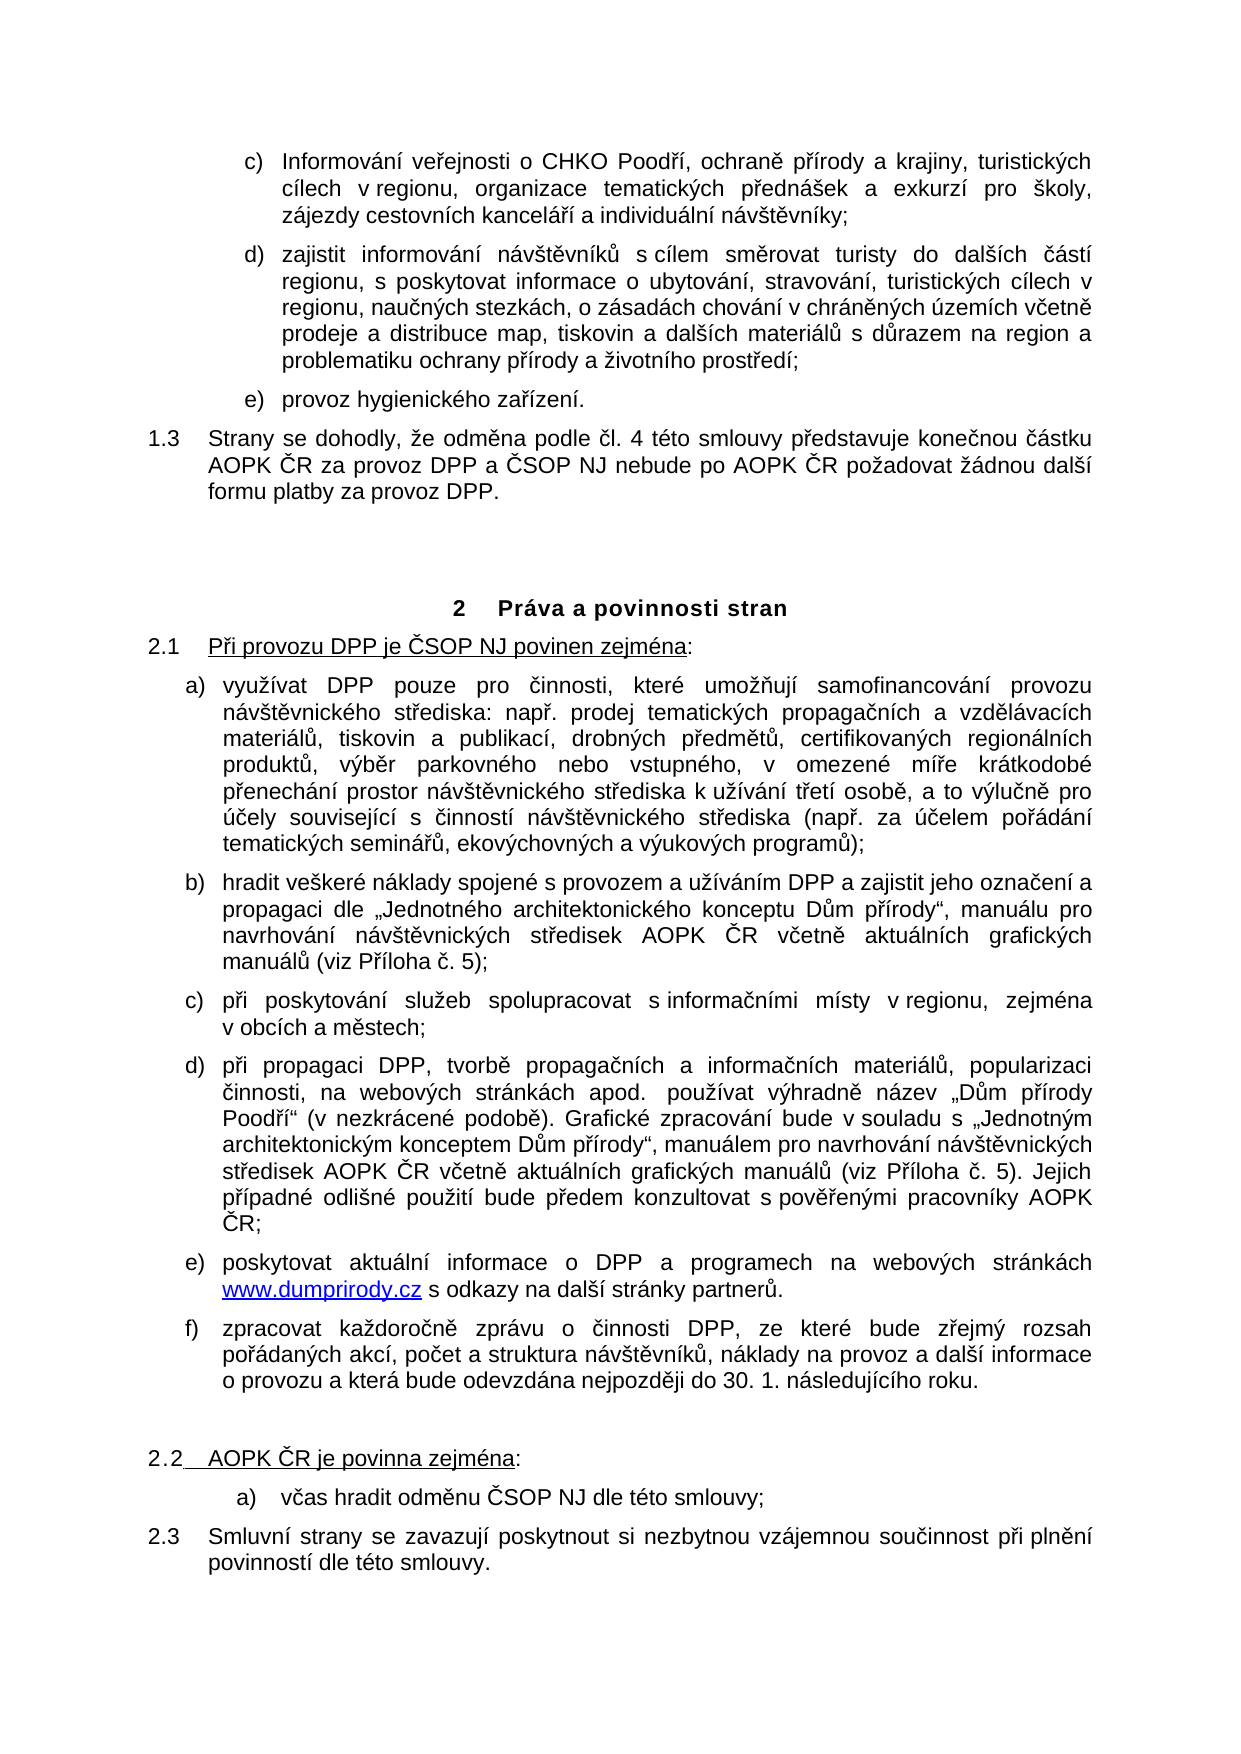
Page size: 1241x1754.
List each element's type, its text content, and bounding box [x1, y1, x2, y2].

list poskytovat aktuální informace o DPP a programech na webových stránkách www.dumprirody.cz s odkazy na další stránky partnerů. [185, 1249, 1093, 1302]
list provoz hygienického zařízení. [244, 386, 1093, 413]
list zajistit informování návštěvníků s cílem směrovat turisty do dalších částí regionu, s poskytovat informace o ubytování, stravování, turistických cílech v regionu, naučných stezkách, o zásadách chování v chráněných územích včetně prodeje a distribuce map, tiskovin a dalších materiálů s důrazem na region a problematiku ochrany přírody a životního prostředí; [244, 241, 1093, 373]
list využívat DPP pouze pro činnosti, které umožňují samofinancování provozu návštěvnického střediska: např. prodej tematických propagačních a vzdělávacích materiálů, tiskovin a publikací, drobných předmětů, certifikovaných regionálních produktů, výběr parkovného nebo vstupného, v omezené míře krátkodobé přenechání prostor návštěvnického střediska k užívání třetí osobě, a to výlučně pro účely související s činností návštěvnického střediska (např. za účelem pořádání tematických seminářů, ekovýchovných a výukových programů); [185, 672, 1093, 857]
subtitle Při provozu DPP je ČSOP NJ povinen zejména: [148, 633, 1093, 660]
subtitle Strany se dohodly, že odměna podle čl. 4 této smlouvy představuje konečnou částku AOPK ČR za provoz DPP a ČSOP NJ nebude po AOPK ČR požadovat žádnou další formu platby za provoz DPP. [148, 425, 1093, 504]
list Informování veřejnosti o CHKO Poodří, ochraně přírody a krajiny, turistických cílech v regionu, organizace tematických přednášek a exkurzí pro školy, zájezdy cestovních kanceláří a individuální návštěvníky; [244, 148, 1093, 229]
subtitle Smluvní strany se zavazují poskytnout si nezbytnou vzájemnou součinnost při plnění povinností dle této smlouvy. [148, 1523, 1093, 1575]
list zpracovat každoročně zprávu o činnosti DPP, ze které bude zřejmý rozsah pořádaných akcí, počet a struktura návštěvníků, náklady na provoz a další informace o provozu a která bude odevzdána nejpozději do 30. 1. následujícího roku. [185, 1314, 1093, 1393]
list včas hradit odměnu ČSOP NJ dle této smlouvy; [236, 1484, 1093, 1510]
list při propagaci DPP, tvorbě propagačních a informačních materiálů, popularizaci činnosti, na webových stránkách apod. používat výhradně název „Dům přírody Poodří“ (v nezkrácené podobě). Grafické zpracování bude v souladu s „Jednotným architektonickým konceptem Dům přírody“, manuálem pro navrhování návštěvnických středisek AOPK ČR včetně aktuálních grafických manuálů (viz Příloha č. 5). Jejich případné odlišné použití bude předem konzultovat s pověřenými pracovníky AOPK ČR; [185, 1052, 1093, 1237]
list hradit veškeré náklady spojené s provozem a užíváním DPP a zajistit jeho označení a propagaci dle „Jednotného architektonického konceptu Dům přírody“, manuálu pro navrhování návštěvnických středisek AOPK ČR včetně aktuálních grafických manuálů (viz Příloha č. 5); [185, 869, 1093, 974]
subtitle AOPK ČR je povinna zejména: [148, 1445, 1093, 1471]
subtitle Práva a povinnosti stran [148, 594, 1093, 621]
list při poskytování služeb spolupracovat s informačními místy v regionu, zejména v obcích a městech; [185, 987, 1093, 1040]
